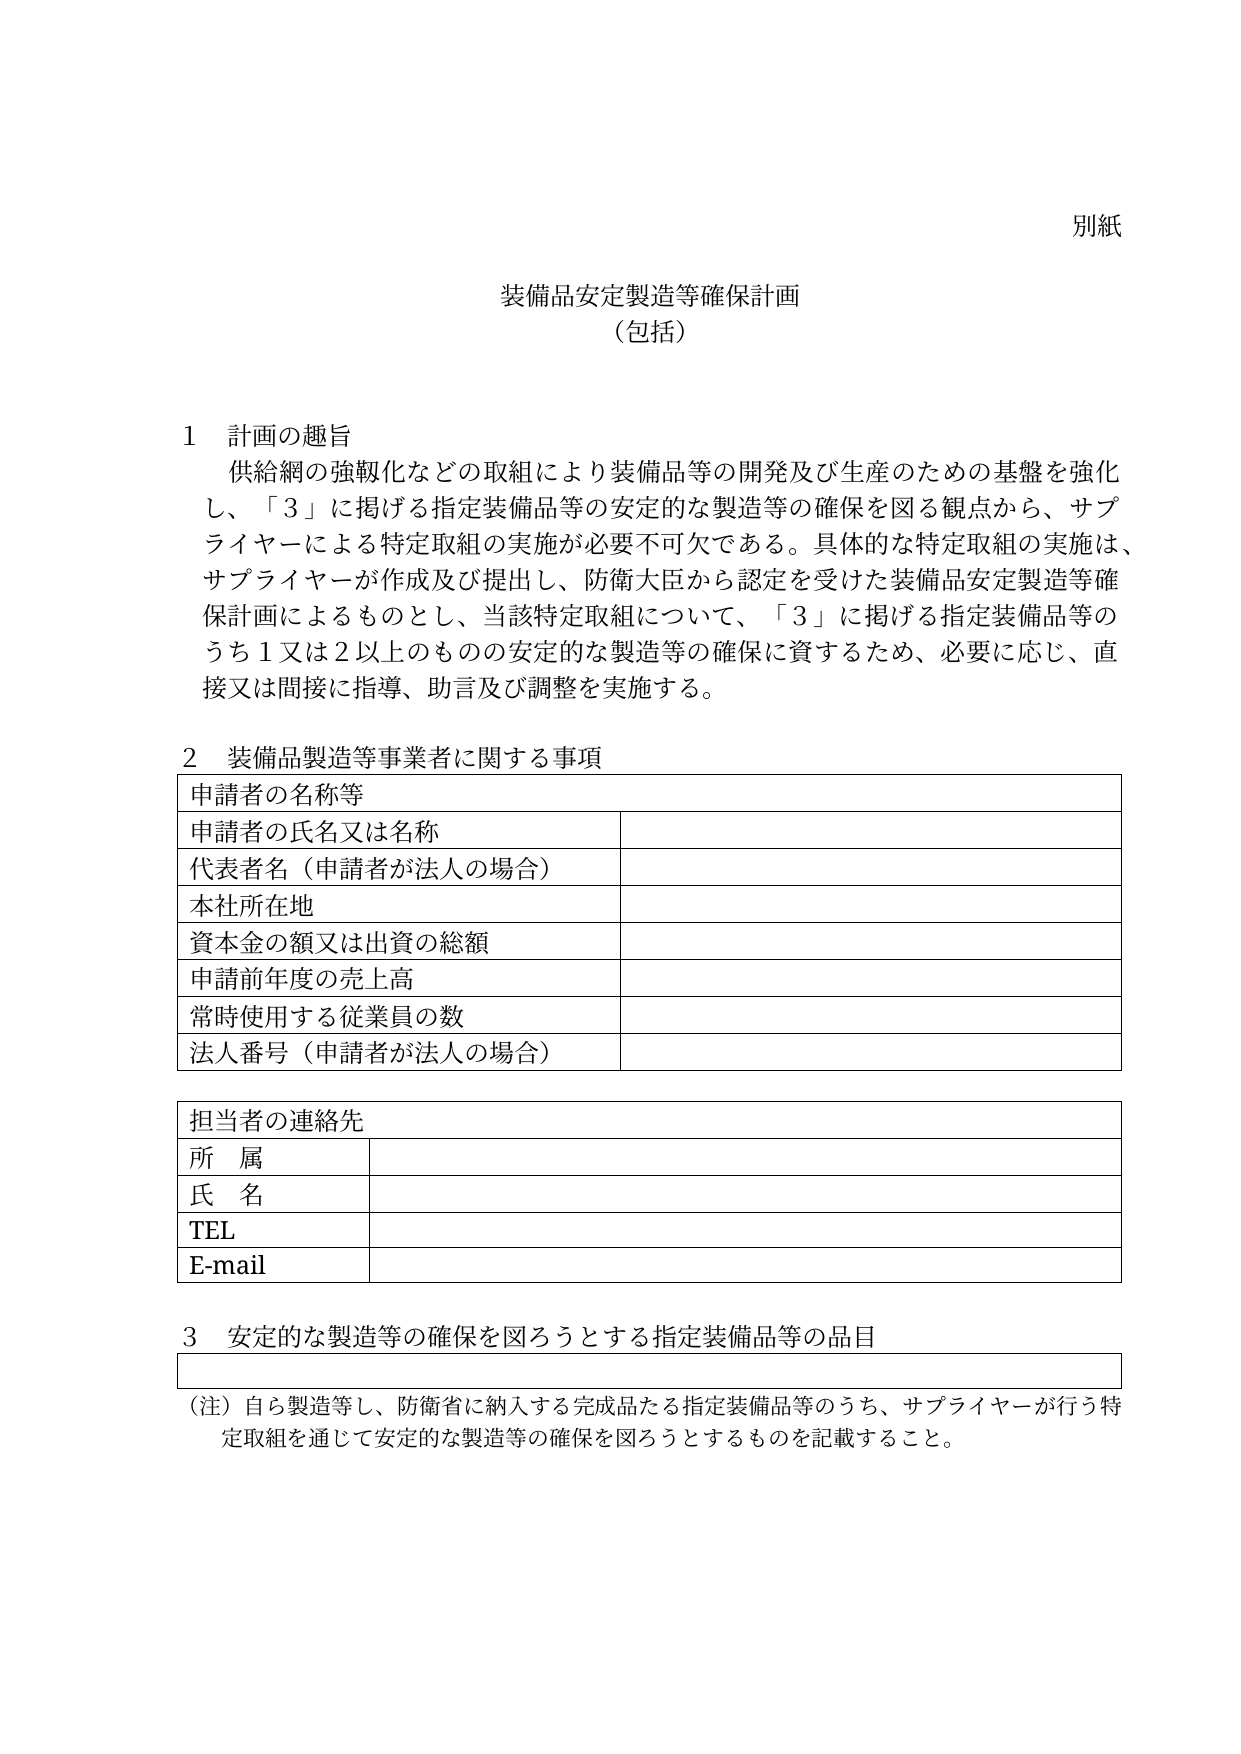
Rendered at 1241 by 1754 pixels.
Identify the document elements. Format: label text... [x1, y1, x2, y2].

table_cell [621, 849, 1121, 885]
text １ 計画の趣旨 [177, 417, 1122, 453]
table_cell 法人番号（申請者が法人の場合） [178, 1034, 620, 1070]
table_cell 所 属 [178, 1139, 369, 1175]
text 装備品安定製造等確保計画 [177, 277, 1122, 313]
table_cell 本社所在地 [178, 886, 620, 922]
table_cell [621, 960, 1121, 996]
text 供給網の強靱化などの取組により装備品等の開発及び生産のための基盤を強化し、「３」に掲げる指定装備品等の安定的な製造等の確保を図る観点から、サプライヤーによる特定取組の実施が必要不可欠である。具体的な特定取組の実施は、サプライヤーが作成及び提出し、防衛大臣から認定を受けた装備品安定製造等確保計画によるものとし、当該特定取組について、「３」に掲げる指定装備品等のうち１又は２以上のものの安定的な製造等の確保に資するため、必要に応じ、直接又は間接に指導、助言及び調整を実施する。 [177, 453, 1122, 704]
table_header [178, 1354, 1121, 1388]
text （包括） [177, 313, 1122, 349]
table_cell E-mail [178, 1248, 369, 1282]
table_cell 氏 名 [178, 1176, 369, 1212]
text 別紙 [177, 207, 1122, 243]
table_cell [370, 1213, 1121, 1247]
table_cell [621, 923, 1121, 959]
table_cell [370, 1248, 1121, 1282]
table_cell [621, 812, 1121, 848]
table_header 担当者の連絡先 [178, 1102, 1121, 1138]
table_cell [621, 1034, 1121, 1070]
table_cell 代表者名（申請者が法人の場合） [178, 849, 620, 885]
text （注）自ら製造等し、防衛省に納入する完成品たる指定装備品等のうち、サプライヤーが行う特定取組を通じて安定的な製造等の確保を図ろうとするものを記載すること。 [177, 1389, 1122, 1452]
table_cell 常時使用する従業員の数 [178, 997, 620, 1033]
text ２ 装備品製造等事業者に関する事項 [177, 738, 1122, 774]
table_cell TEL [178, 1213, 369, 1247]
table_header 申請者の名称等 [178, 775, 1121, 811]
table_cell 申請者の氏名又は名称 [178, 812, 620, 848]
table_cell 申請前年度の売上高 [178, 960, 620, 996]
table_cell [621, 886, 1121, 922]
table_cell 資本金の額又は出資の総額 [178, 923, 620, 959]
table_cell [370, 1139, 1121, 1175]
text ３ 安定的な製造等の確保を図ろうとする指定装備品等の品目 [177, 1317, 1122, 1353]
table_cell [621, 997, 1121, 1033]
table_cell [370, 1176, 1121, 1212]
